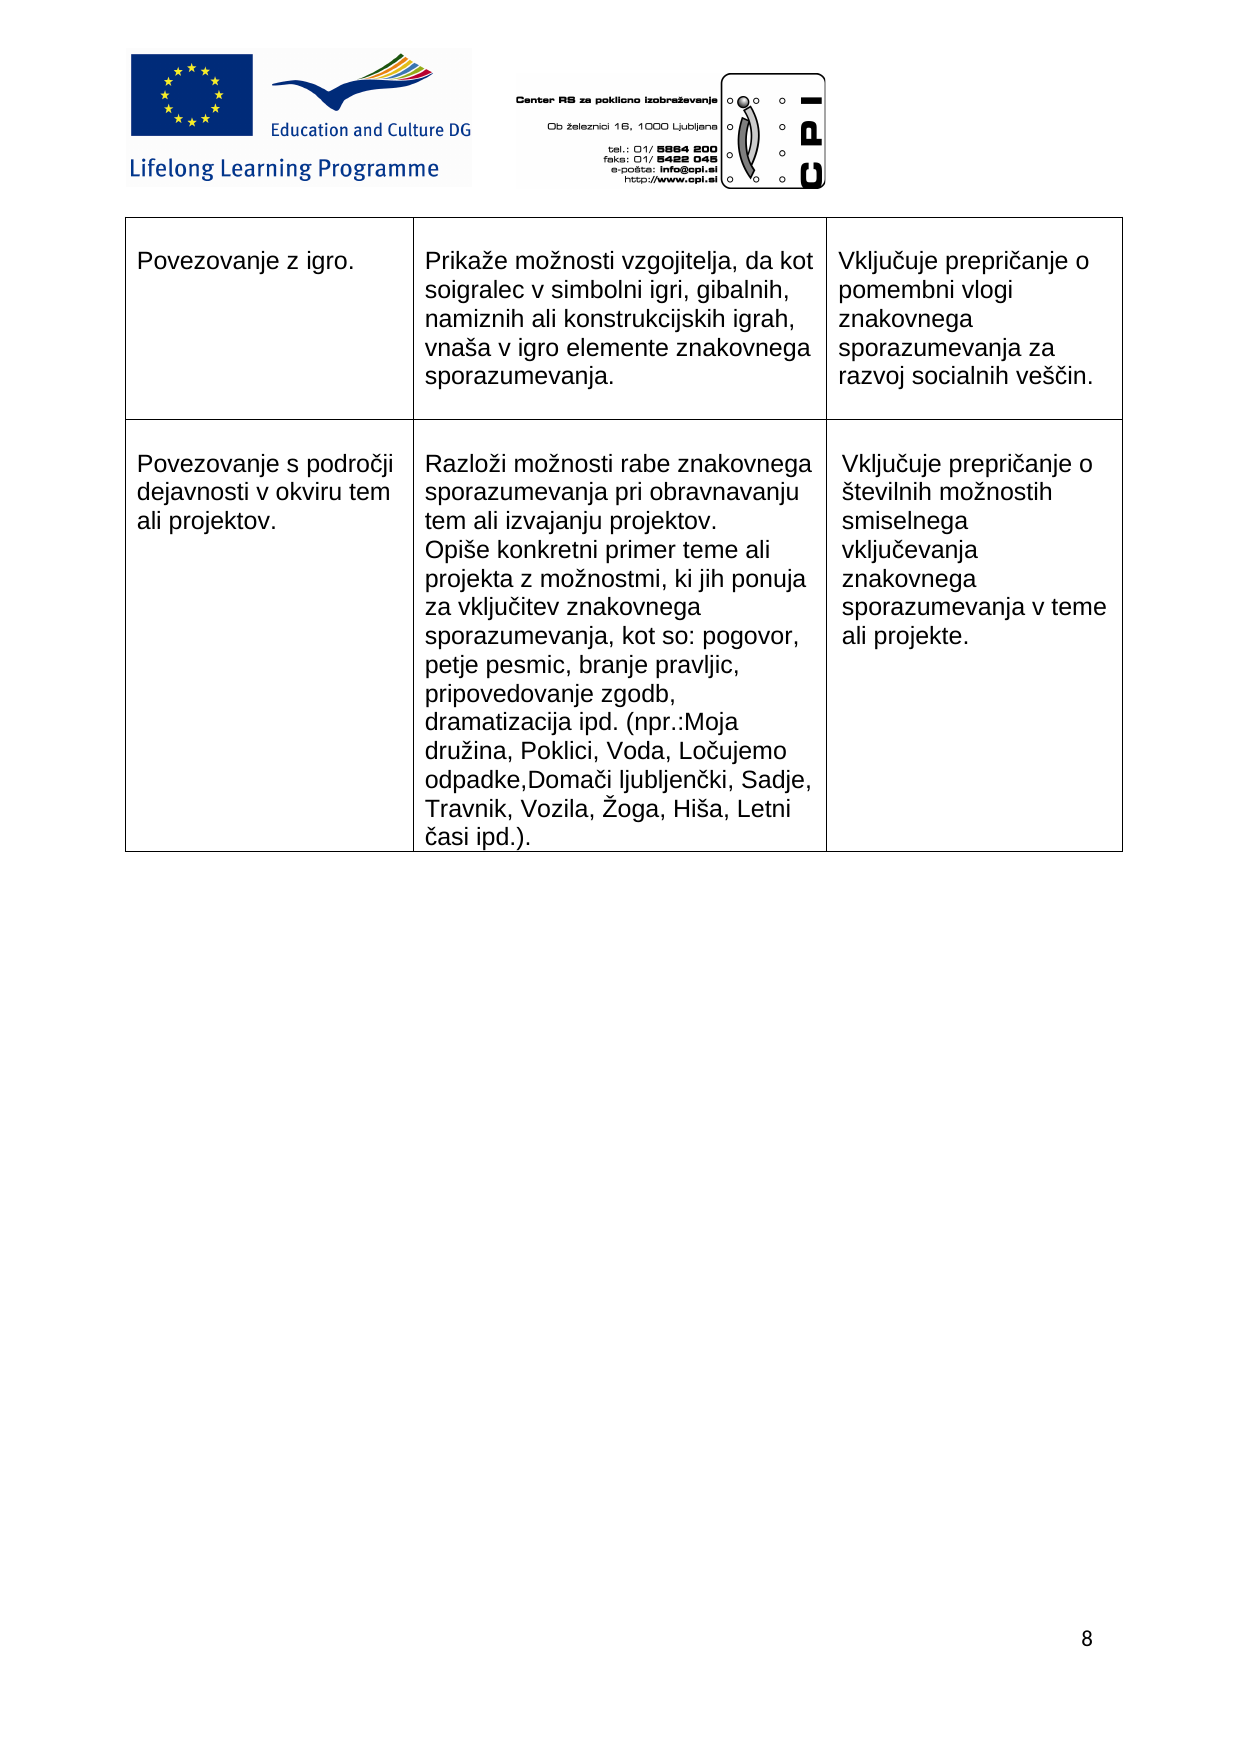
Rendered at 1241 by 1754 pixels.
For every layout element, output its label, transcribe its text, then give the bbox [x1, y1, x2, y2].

picture [125, 48, 473, 187]
table_cell Vključuje prepričanje o številnih možnostih smiselnega vključevanja znakovnega sporazumevanja v teme ali projekte. [827, 420, 1122, 851]
table_header Povezovanje z igro. [126, 218, 413, 419]
table_cell Razloži možnosti rabe znakovnega sporazumevanja pri obravnavanju tem ali izvajanju projektov. Opiše konkretni primer teme ali projekta z možnostmi, ki jih ponuja za vključitev znakovnega sporazumevanja, kot so: pogovor, petje pesmic, branje pravljic, pripovedovanje zgodb, dramatizacija ipd. (npr.:Moja družina, Poklici, Voda, Ločujemo odpadke,Domači ljubljenčki, Sadje, Travnik, Vozila, Žoga, Hiša, Letni časi ipd.). [414, 420, 826, 851]
table_header Prikaže možnosti vzgojitelja, da kot soigralec v simbolni igri, gibalnih, namiznih ali konstrukcijskih igrah, vnaša v igro elemente znakovnega sporazumevanja. [414, 218, 826, 419]
table_header Vključuje prepričanje o pomembni vlogi znakovnega sporazumevanja za razvoj socialnih veščin. [827, 218, 1122, 419]
table_cell Povezovanje s področji dejavnosti v okviru tem ali projektov. [126, 420, 413, 851]
picture [516, 73, 826, 189]
